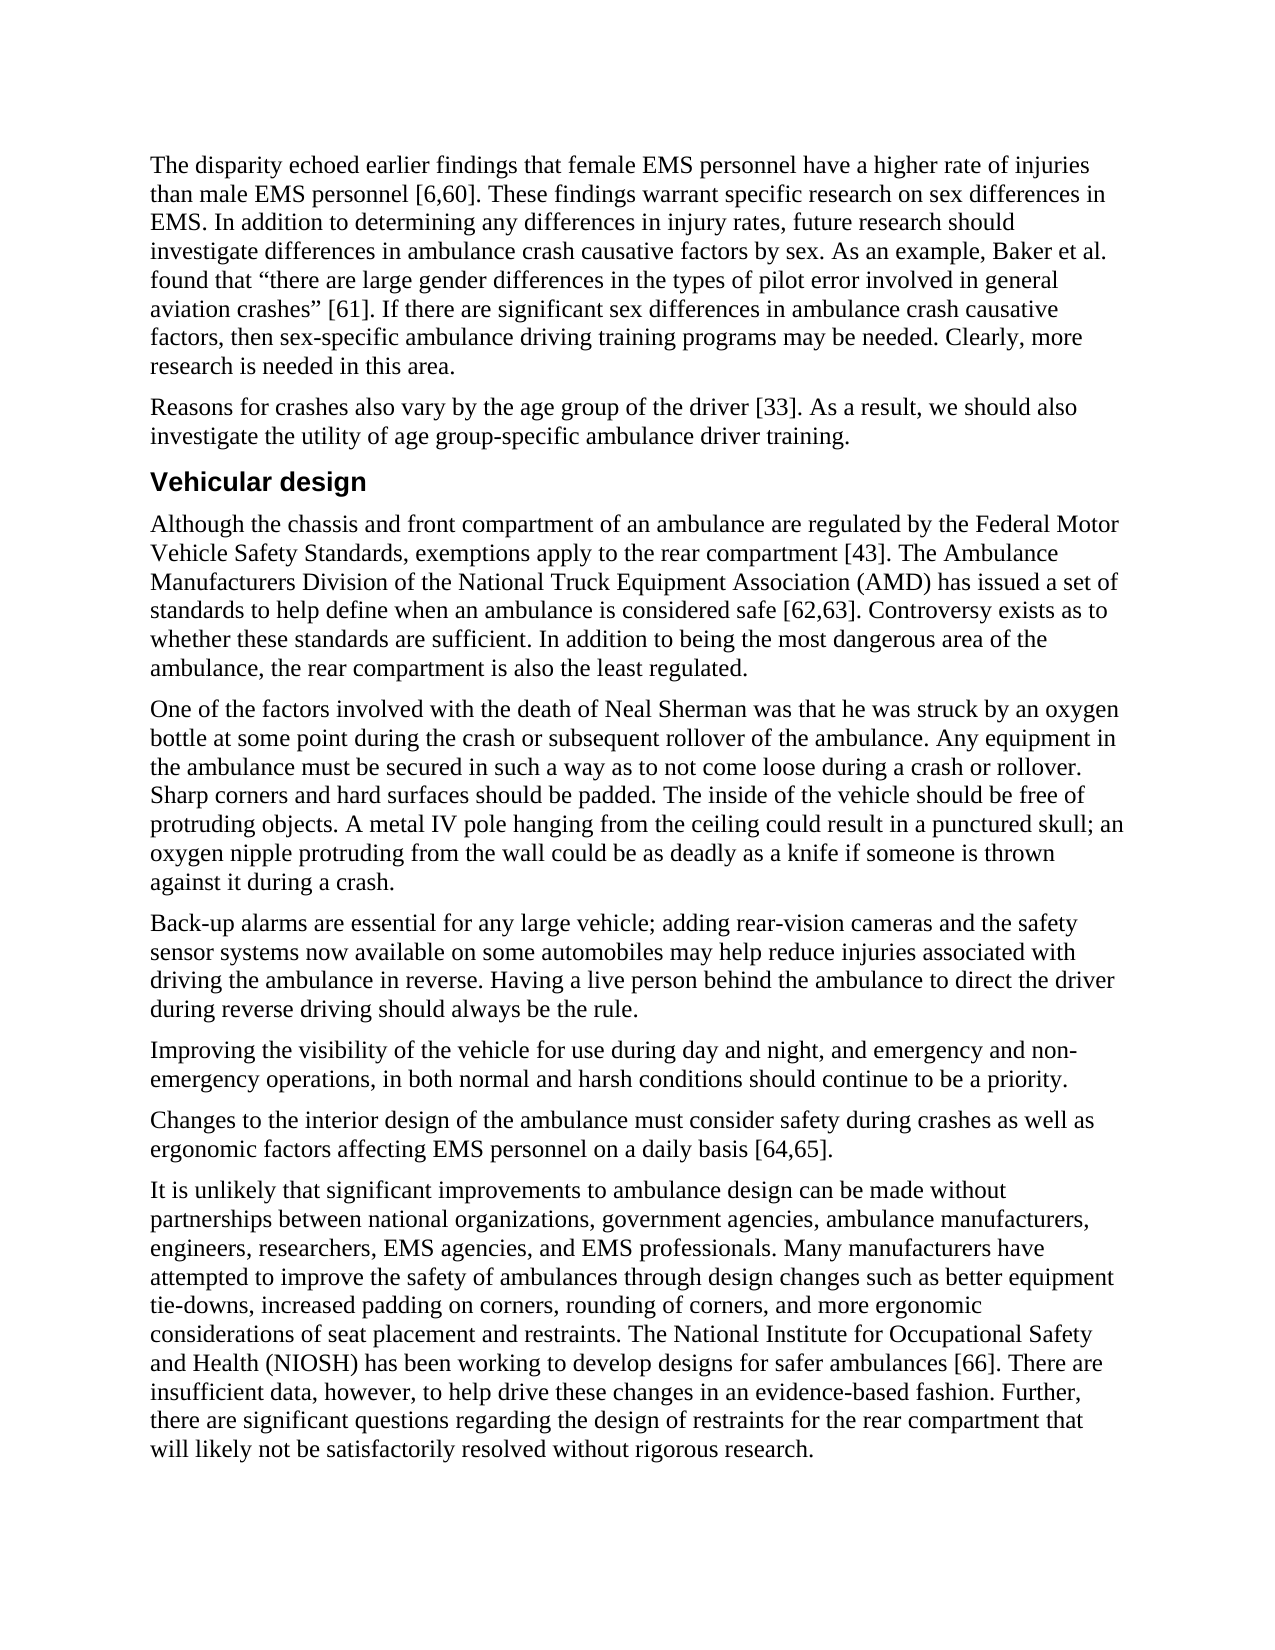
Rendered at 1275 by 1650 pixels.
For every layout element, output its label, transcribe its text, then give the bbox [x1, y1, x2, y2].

text It is unlikely that significant improvements to ambulance design can be made without partnerships between national organizations, government agencies, ambulance manufacturers, engineers, researchers, EMS agencies, and EMS professionals. Many manufacturers have attempted to improve the safety of ambulances through design changes such as better equipment tie-downs, increased padding on corners, rounding of corners, and more ergonomic considerations of seat placement and restraints. The National Institute for Occupational Safety and Health (NIOSH) has been working to develop designs for safer ambulances [66]. There are insufficient data, however, to help drive these changes in an evidence-based fashion. Further, there are significant questions regarding the design of restraints for the rear compartment that will likely not be satisfactorily resolved without rigorous research. [150, 1176, 1125, 1463]
text Improving the visibility of the vehicle for use during day and night, and emergency and non-emergency operations, in both normal and harsh conditions should continue to be a priority. [150, 1036, 1125, 1093]
text Back-up alarms are essential for any large vehicle; adding rear-vision cameras and the safety sensor systems now available on some automobiles may help reduce injuries associated with driving the ambulance in reverse. Having a live person behind the ambulance to direct the driver during reverse driving should always be the rule. [150, 908, 1125, 1023]
text One of the factors involved with the death of Neal Sherman was that he was struck by an oxygen bottle at some point during the crash or subsequent rollover of the ambulance. Any equipment in the ambulance must be secured in such a way as to not come loose during a crash or rollover. Sharp corners and hard surfaces should be padded. The inside of the vehicle should be free of protruding objects. A metal IV pole hanging from the ceiling could result in a punctured skull; an oxygen nipple protruding from the wall could be as deadly as a knife if someone is thrown against it during a crash. [150, 694, 1125, 896]
text Reasons for crashes also vary by the age group of the driver [33]. As a result, we should also investigate the utility of age group-specific ambulance driver training. [150, 392, 1125, 450]
text Vehicular design [150, 466, 1125, 497]
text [150, 150, 1125, 380]
text Although the chassis and front compartment of an ambulance are regulated by the Federal Motor Vehicle Safety Standards, exemptions apply to the rear compartment [43]. The Ambulance Manufacturers Division of the National Truck Equipment Association (AMD) has issued a set of standards to help define when an ambulance is considered safe [62,63]. Controversy exists as to whether these standards are sufficient. In addition to being the most dangerous area of the ambulance, the rear compartment is also the least regulated. [150, 509, 1125, 682]
text Changes to the interior design of the ambulance must consider safety during crashes as well as ergonomic factors affecting EMS personnel on a daily basis [64,65]. [150, 1106, 1125, 1163]
